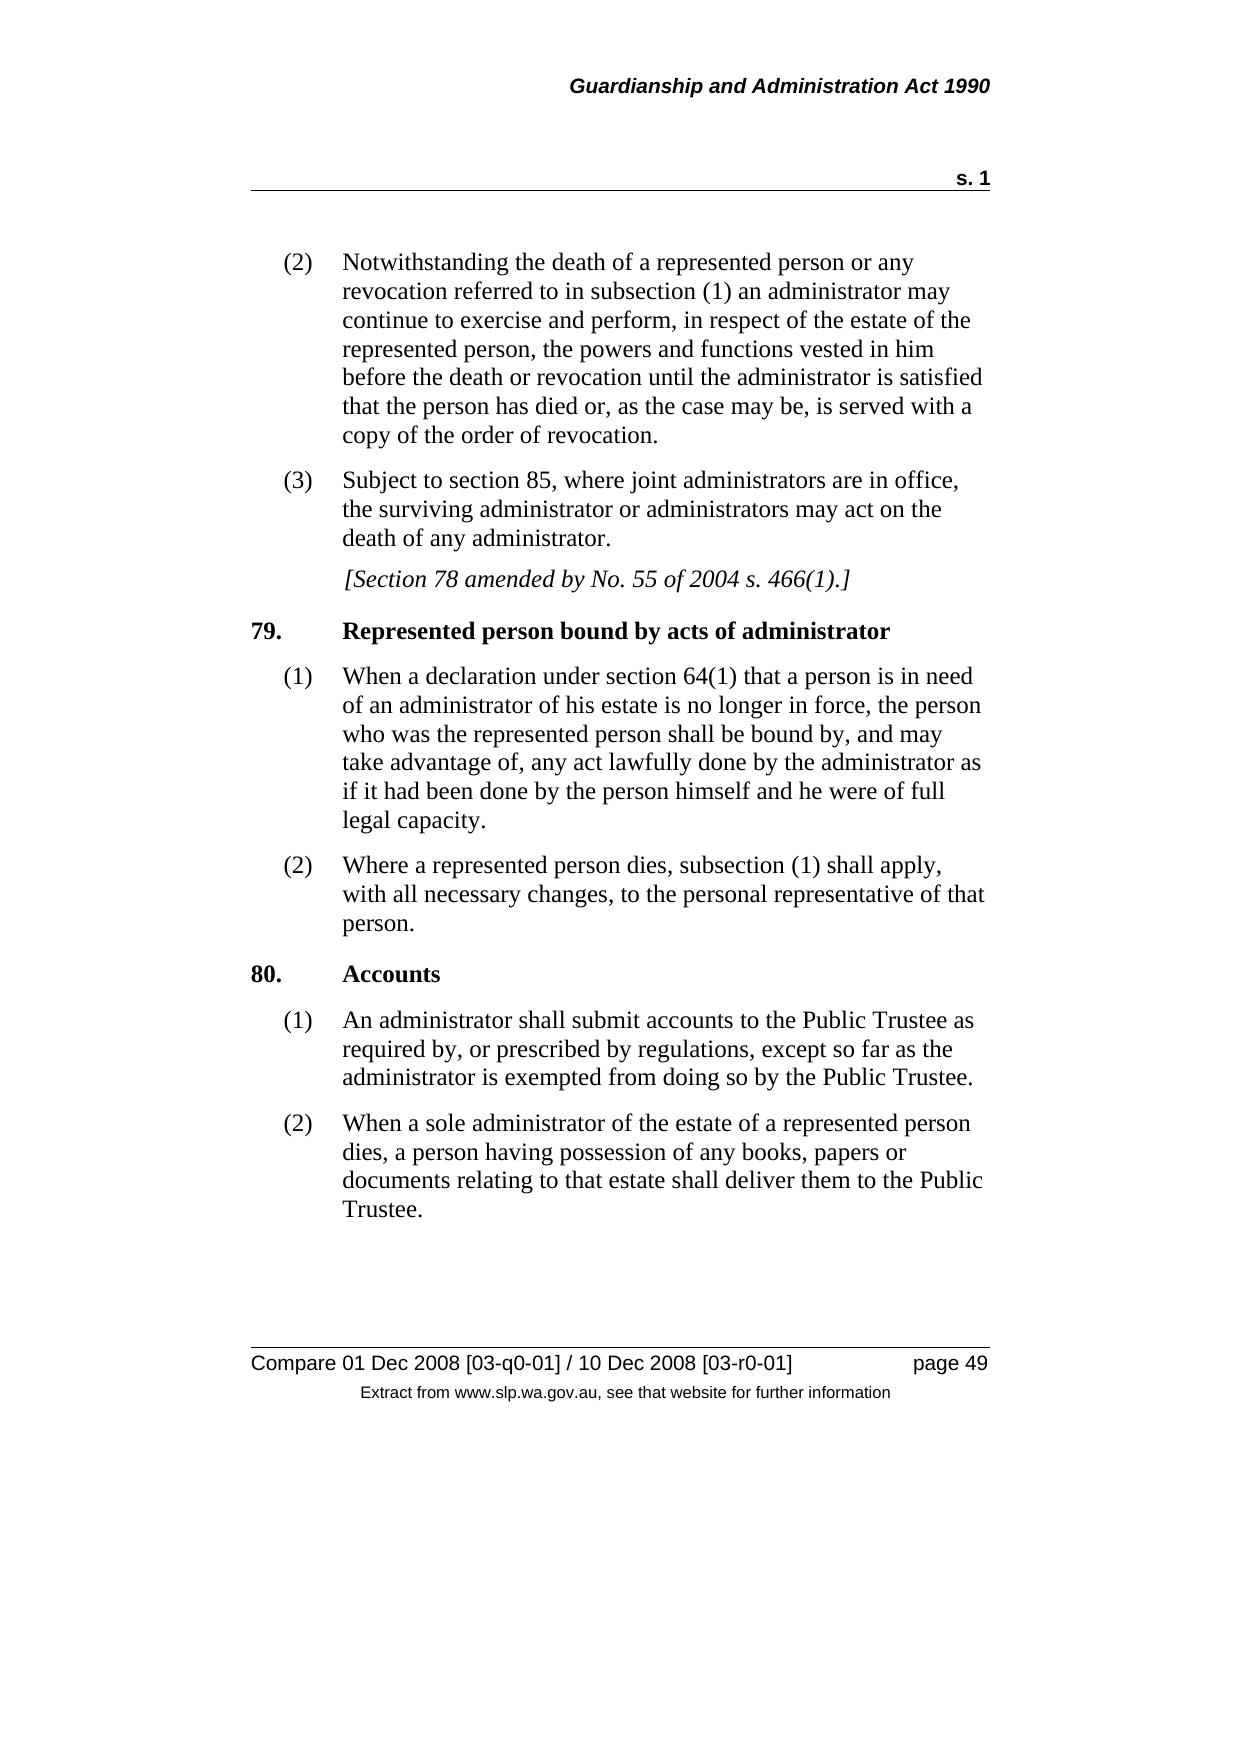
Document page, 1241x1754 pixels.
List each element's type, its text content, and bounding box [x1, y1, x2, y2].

text (1) When a declaration under section 64(1) that a person is in need of an administrator of his estate is no longer in force, the person who was the represented person shall be bound by, and may take advantage of, any act lawfully done by the administrator as if it had been done by the person himself and he were of full legal capacity. [251, 661, 990, 834]
subtitle 79. Represented person bound by acts of administrator [251, 616, 990, 644]
text (2) Notwithstanding the death of a represented person or any revocation referred to in subsection (1) an administrator may continue to exercise and perform, in respect of the estate of the represented person, the powers and functions vested in him before the death or revocation until the administrator is satisfied that the person has died or, as the case may be, is served with a copy of the order of revocation. [251, 247, 990, 449]
text (2) When a sole administrator of the estate of a represented person dies, a person having possession of any books, papers or documents relating to that estate shall deliver them to the Public Trustee. [251, 1108, 990, 1223]
subtitle 80. Accounts [251, 959, 990, 988]
text [Section 78 amended by No. 55 of 2004 s. 466(1).] [251, 564, 990, 593]
text (1) An administrator shall submit accounts to the Public Trustee as required by, or prescribed by regulations, except so far as the administrator is exempted from doing so by the Public Trustee. [251, 1005, 990, 1091]
text (2) Where a represented person dies, subsection (1) shall apply, with all necessary changes, to the personal representative of that person. [251, 850, 990, 937]
text (3) Subject to section 85, where joint administrators are in office, the surviving administrator or administrators may act on the death of any administrator. [251, 465, 990, 552]
